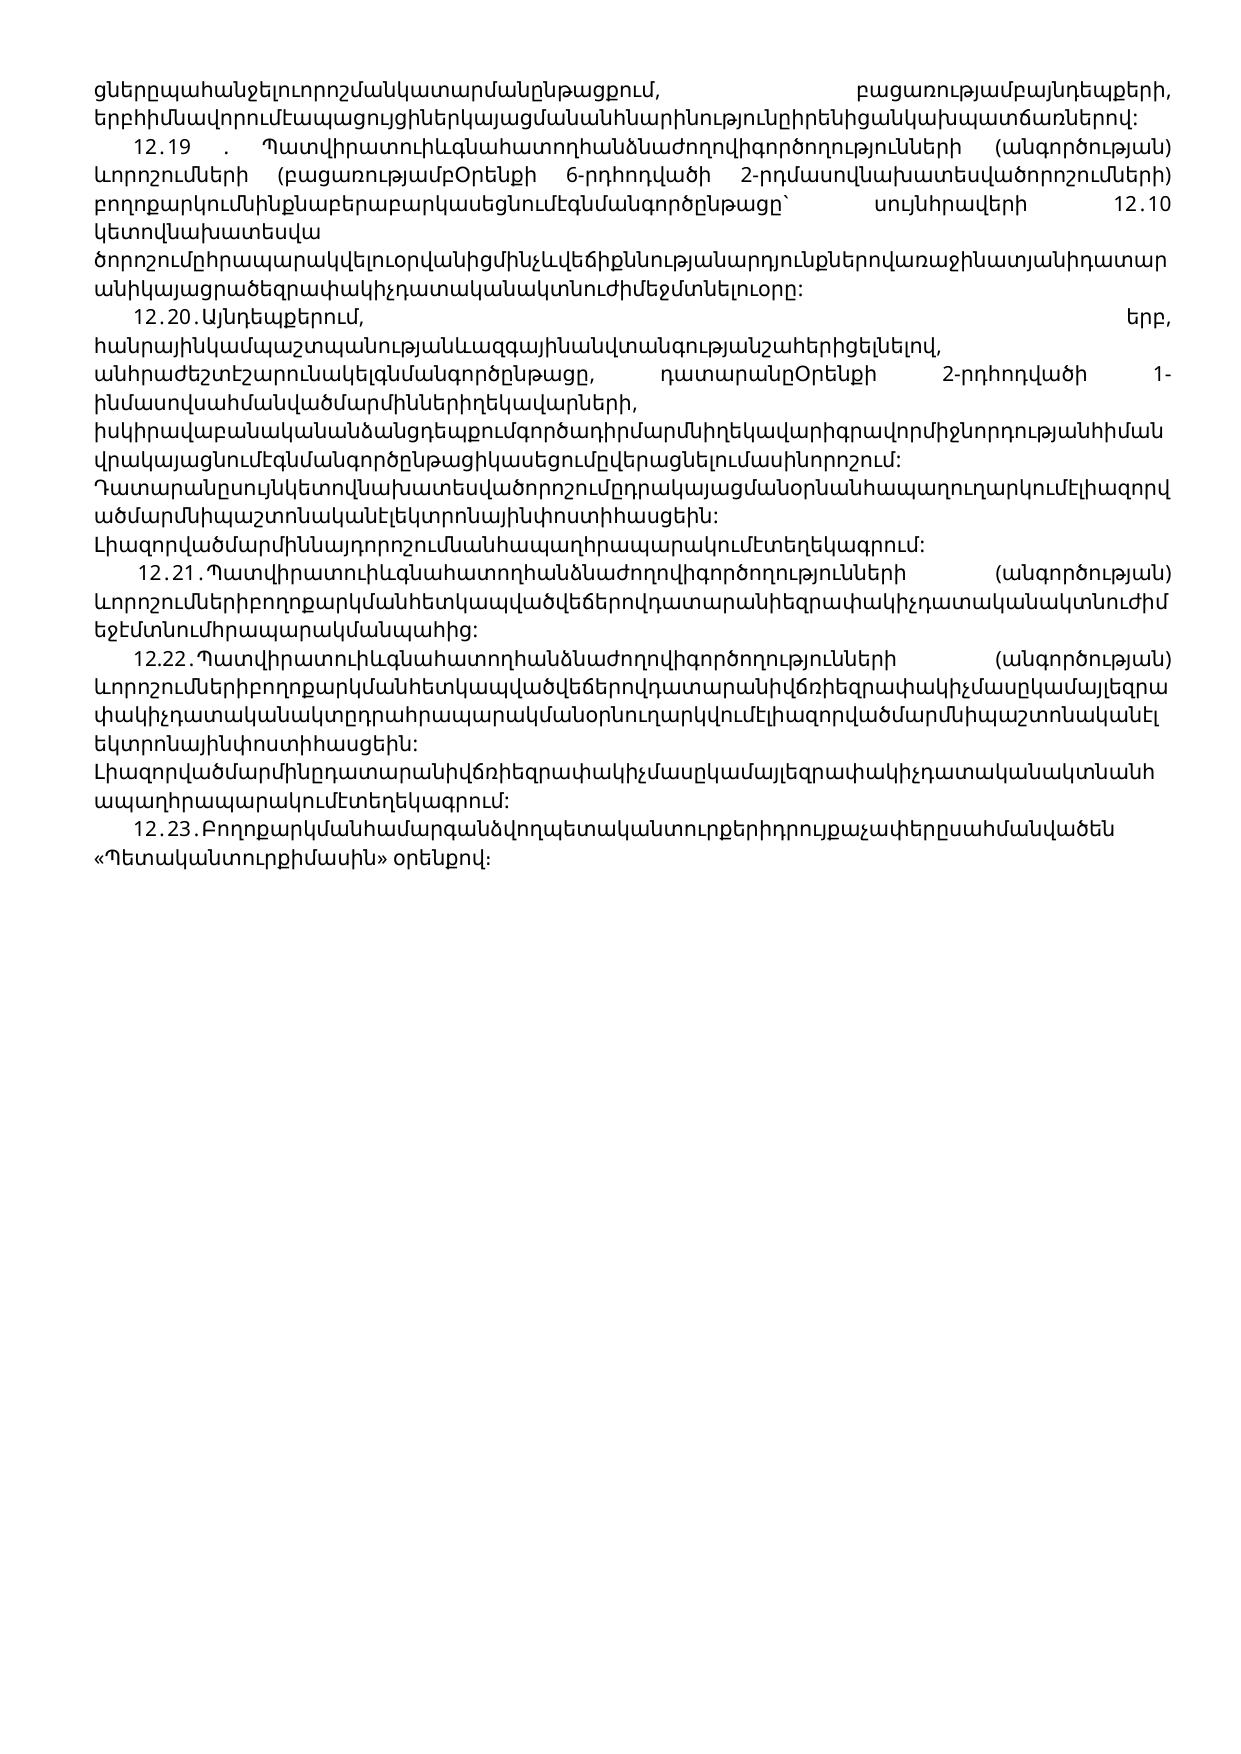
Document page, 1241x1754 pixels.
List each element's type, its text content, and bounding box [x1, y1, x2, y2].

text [94, 75, 1171, 132]
text 12․19 . Պատվիրատուիևգնահատողհանձնաժողովիգործողությունների (անգործության) ևորոշումների (բացառությամբՕրենքի 6-րդհոդվածի 2-րդմասովնախատեսվածորոշումների) բողոքարկումնինքնաբերաբարկասեցնումէգնմանգործընթացը` սույնհրավերի 12․10 կետովնախատեսվածորոշումըհրապարակվելուօրվանիցմինչևվեճիքննությանարդյունքներովառաջինատյանիդատարանիկայացրածեզրափակիչդատականակտնուժիմեջմտնելուօրը: [94, 132, 1171, 302]
text 12․23․Բողոքարկմանհամարգանձվողպետականտուրքերիդրույքաչափերըսահմանվածեն «Պետականտուրքիմասին» օրենքով։ [94, 814, 1171, 871]
text 12․20․Այնդեպքերում, երբ, հանրայինկամպաշտպանությանևազգայինանվտանգությանշահերիցելնելով, անհրաժեշտէշարունակելգնմանգործընթացը, դատարանըՕրենքի 2-րդհոդվածի 1-ինմասովսահմանվածմարմիններիղեկավարների, իսկիրավաբանականանձանցդեպքումգործադիրմարմնիղեկավարիգրավորմիջնորդությանհիմանվրակայացնումէգնմանգործընթացիկասեցումըվերացնելումասինորոշում: Դատարանըսույնկետովնախատեսվածորոշումըդրակայացմանօրնանհապաղուղարկումէլիազորվածմարմնիպաշտոնականէլեկտրոնայինփոստիհասցեին: Լիազորվածմարմիննայդորոշումնանհապաղհրապարակումէտեղեկագրում: [94, 302, 1171, 558]
text 12․21․Պատվիրատուիևգնահատողհանձնաժողովիգործողությունների (անգործության) ևորոշումներիբողոքարկմանհետկապվածվեճերովդատարանիեզրափակիչդատականակտնուժիմեջէմտնումհրապարակմանպահից: [94, 558, 1171, 644]
text 12.22․Պատվիրատուիևգնահատողհանձնաժողովիգործողությունների (անգործության) ևորոշումներիբողոքարկմանհետկապվածվեճերովդատարանիվճռիեզրափակիչմասըկամայլեզրափակիչդատականակտըդրահրապարակմանօրնուղարկվումէլիազորվածմարմնիպաշտոնականէլեկտրոնայինփոստիհասցեին: Լիազորվածմարմինըդատարանիվճռիեզրափակիչմասըկամայլեզրափակիչդատականակտնանհապաղհրապարակումէտեղեկագրում: [94, 644, 1171, 814]
